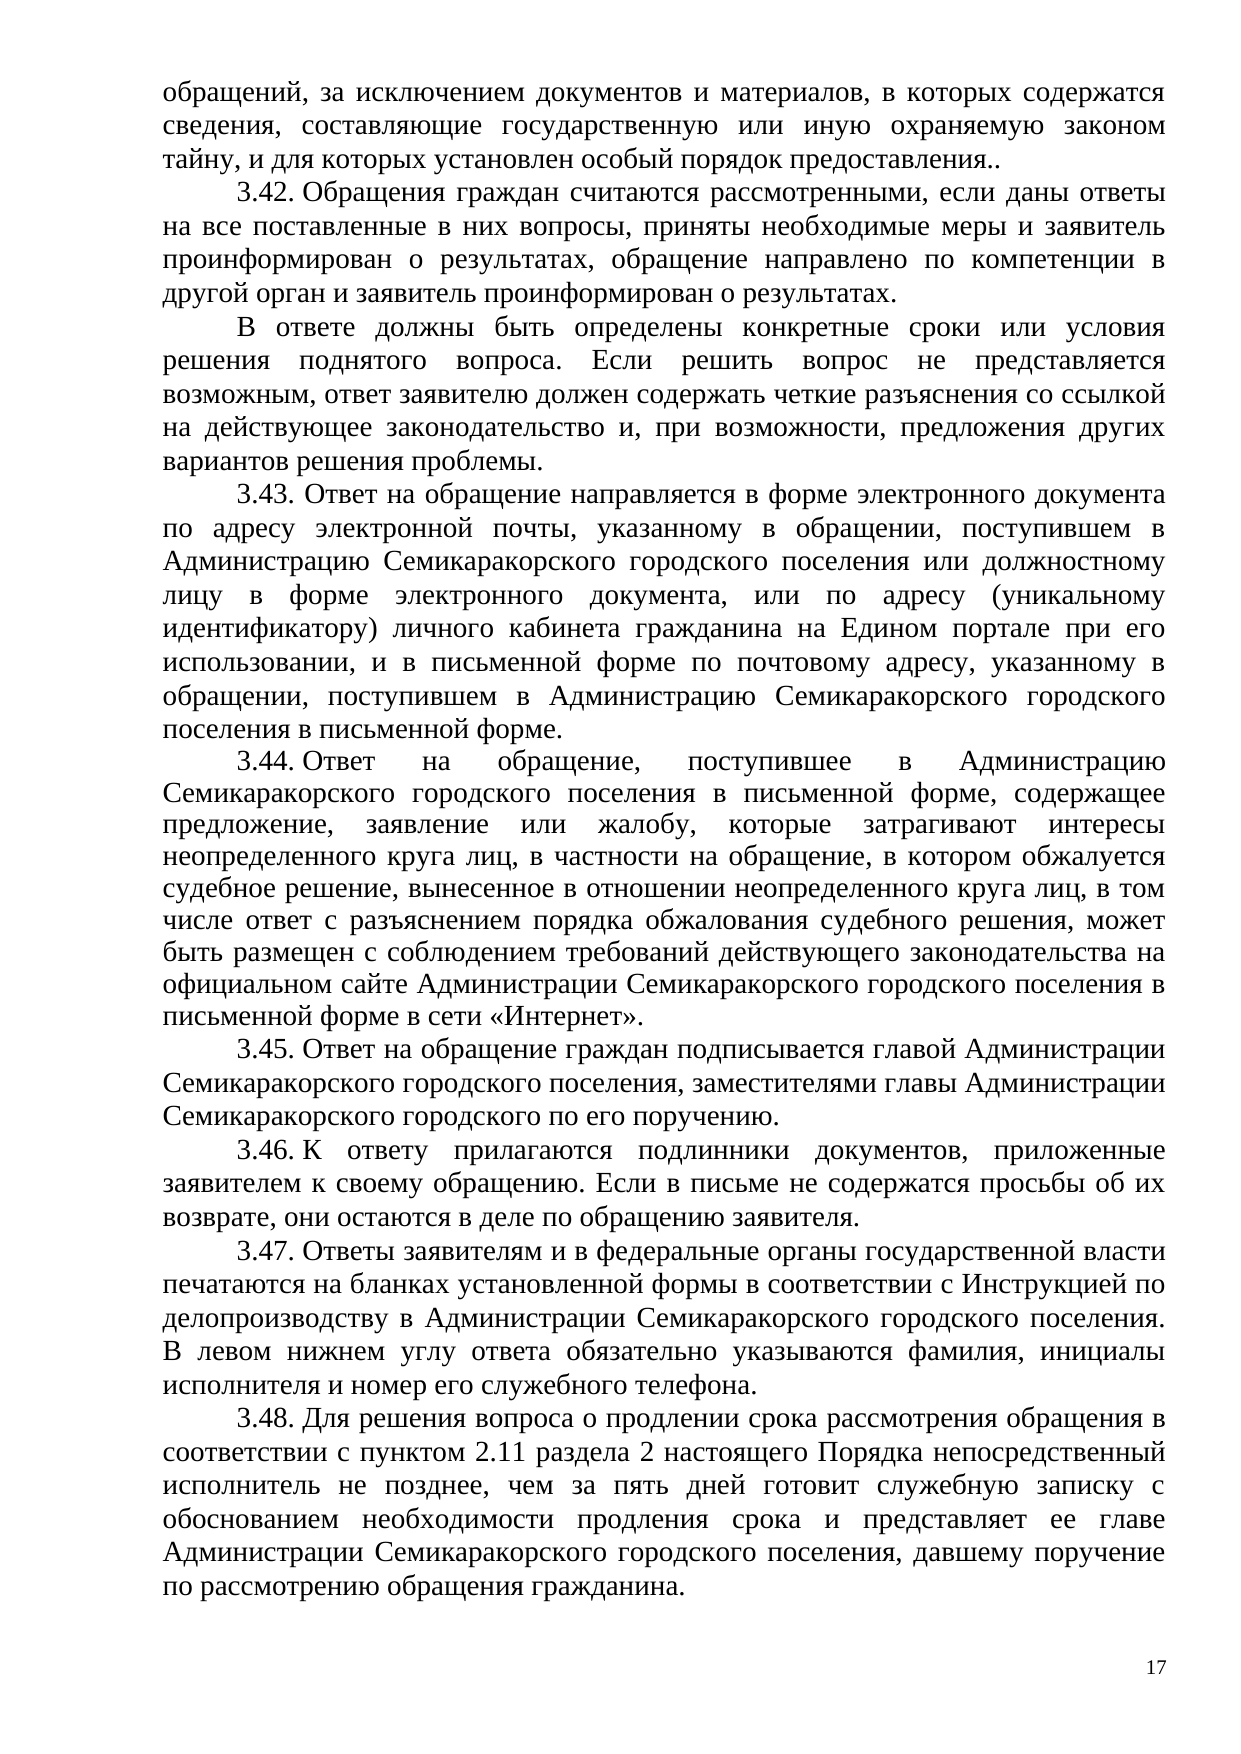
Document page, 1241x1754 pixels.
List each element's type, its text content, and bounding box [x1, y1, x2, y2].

text 3.48. Для решения вопроса о продлении срока рассмотрения обращения в соответствии с пунктом 2.11 раздела 2 настоящего Порядка непосредственный исполнитель не позднее, чем за пять дней готовит служебную записку с обоснованием необходимости продления срока и представляет ее главе Администрации Семикаракорского городского поселения, давшему поручение по рассмотрению обращения гражданина. [162, 1400, 1166, 1602]
text В ответе должны быть определены конкретные сроки или условия решения поднятого вопроса. Если решить вопрос не представляется возможным, ответ заявителю должен содержать четкие разъяснения со ссылкой на действующее законодательство и, при возможности, предложения других вариантов решения проблемы. [162, 309, 1166, 476]
text 3.45. Ответ на обращение граждан подписывается главой Администрации Семикаракорского городского поселения, заместителями главы Администрации Семикаракорского городского по его поручению. [162, 1031, 1166, 1132]
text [162, 74, 1166, 174]
text 3.47. Ответы заявителям и в федеральные органы государственной власти печатаются на бланках установленной формы в соответствии с Инструкцией по делопроизводству в Администрации Семикаракорского городского поселения. В левом нижнем углу ответа обязательно указываются фамилия, инициалы исполнителя и номер его служебного телефона. [162, 1233, 1166, 1400]
text 3.46. К ответу прилагаются подлинники документов, приложенные заявителем к своему обращению. Если в письме не содержатся просьбы об их возврате, они остаются в деле по обращению заявителя. [162, 1132, 1166, 1233]
text 3.43. Ответ на обращение направляется в форме электронного документа по адресу электронной почты, указанному в обращении, поступившем в Администрацию Семикаракорского городского поселения или должностному лицу в форме электронного документа, или по адресу (уникальному идентификатору) личного кабинета гражданина на Едином портале при его использовании, и в письменной форме по почтовому адресу, указанному в обращении, поступившем в Администрацию Семикаракорского городского поселения в письменной форме. [162, 476, 1166, 745]
text 3.44. Ответ на обращение, поступившее в Администрацию Семикаракорского городского поселения в письменной форме, содержащее предложение, заявление или жалобу, которые затрагивают интересы неопределенного круга лиц, в частности на обращение, в котором обжалуется судебное решение, вынесенное в отношении неопределенного круга лиц, в том числе ответ с разъяснением порядка обжалования судебного решения, может быть размещен с соблюдением требований действующего законодательства на официальном сайте Администрации Семикаракорского городского поселения в письменной форме в сети «Интернет». [162, 745, 1166, 1031]
text 3.42. Обращения граждан считаются рассмотренными, если даны ответы на все поставленные в них вопросы, приняты необходимые меры и заявитель проинформирован о результатах, обращение направлено по компетенции в другой орган и заявитель проинформирован о результатах. [162, 174, 1166, 309]
